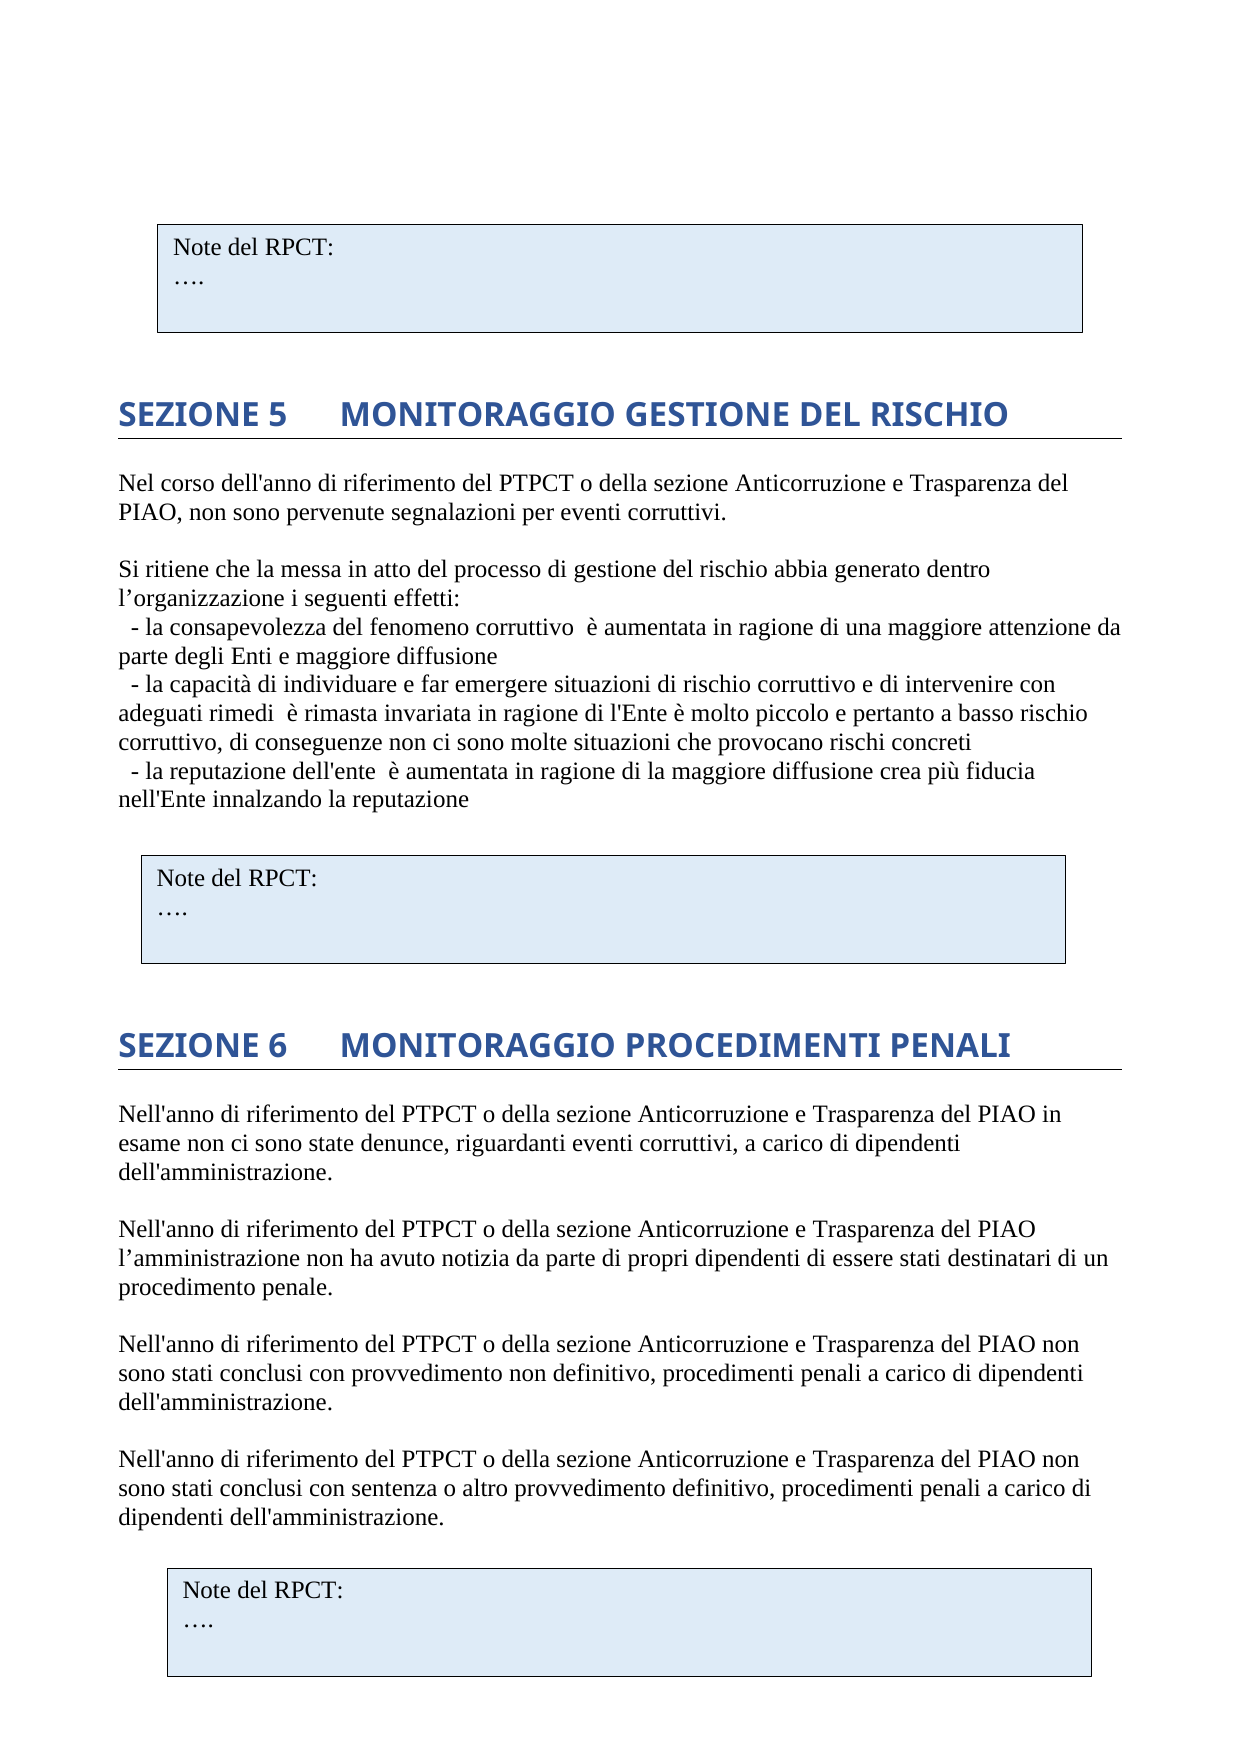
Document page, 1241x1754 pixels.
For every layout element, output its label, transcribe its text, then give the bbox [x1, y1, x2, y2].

subtitle MONITORAGGIO GESTIONE DEL RISCHIO [118, 391, 1122, 438]
subtitle MONITORAGGIO PROCEDIMENTI PENALI [118, 1022, 1122, 1069]
text Nel corso dell'anno di riferimento del PTPCT o della sezione Anticorruzione e Trasparenza del PIAO, non sono pervenute segnalazioni per eventi corruttivi. Si ritiene che la messa in atto del processo di gestione del rischio abbia generato dentro l’organizzazione i seguenti effetti: - la consapevolezza del fenomeno corruttivo è aumentata in ragione di una maggiore attenzione da parte degli Enti e maggiore diffusione - la capacità di individuare e far emergere situazioni di rischio corruttivo e di intervenire con adeguati rimedi è rimasta invariata in ragione di l'Ente è molto piccolo e pertanto a basso rischio corruttivo, di conseguenze non ci sono molte situazioni che provocano rischi concreti - la reputazione dell'ente è aumentata in ragione di la maggiore diffusione crea più fiducia nell'Ente innalzando la reputazione [118, 468, 1122, 813]
text Nell'anno di riferimento del PTPCT o della sezione Anticorruzione e Trasparenza del PIAO in esame non ci sono state denunce, riguardanti eventi corruttivi, a carico di dipendenti dell'amministrazione. Nell'anno di riferimento del PTPCT o della sezione Anticorruzione e Trasparenza del PIAO l’amministrazione non ha avuto notizia da parte di propri dipendenti di essere stati destinatari di un procedimento penale. Nell'anno di riferimento del PTPCT o della sezione Anticorruzione e Trasparenza del PIAO non sono stati conclusi con provvedimento non definitivo, procedimenti penali a carico di dipendenti dell'amministrazione. Nell'anno di riferimento del PTPCT o della sezione Anticorruzione e Trasparenza del PIAO non sono stati conclusi con sentenza o altro provvedimento definitivo, procedimenti penali a carico di dipendenti dell'amministrazione. [118, 1099, 1122, 1530]
